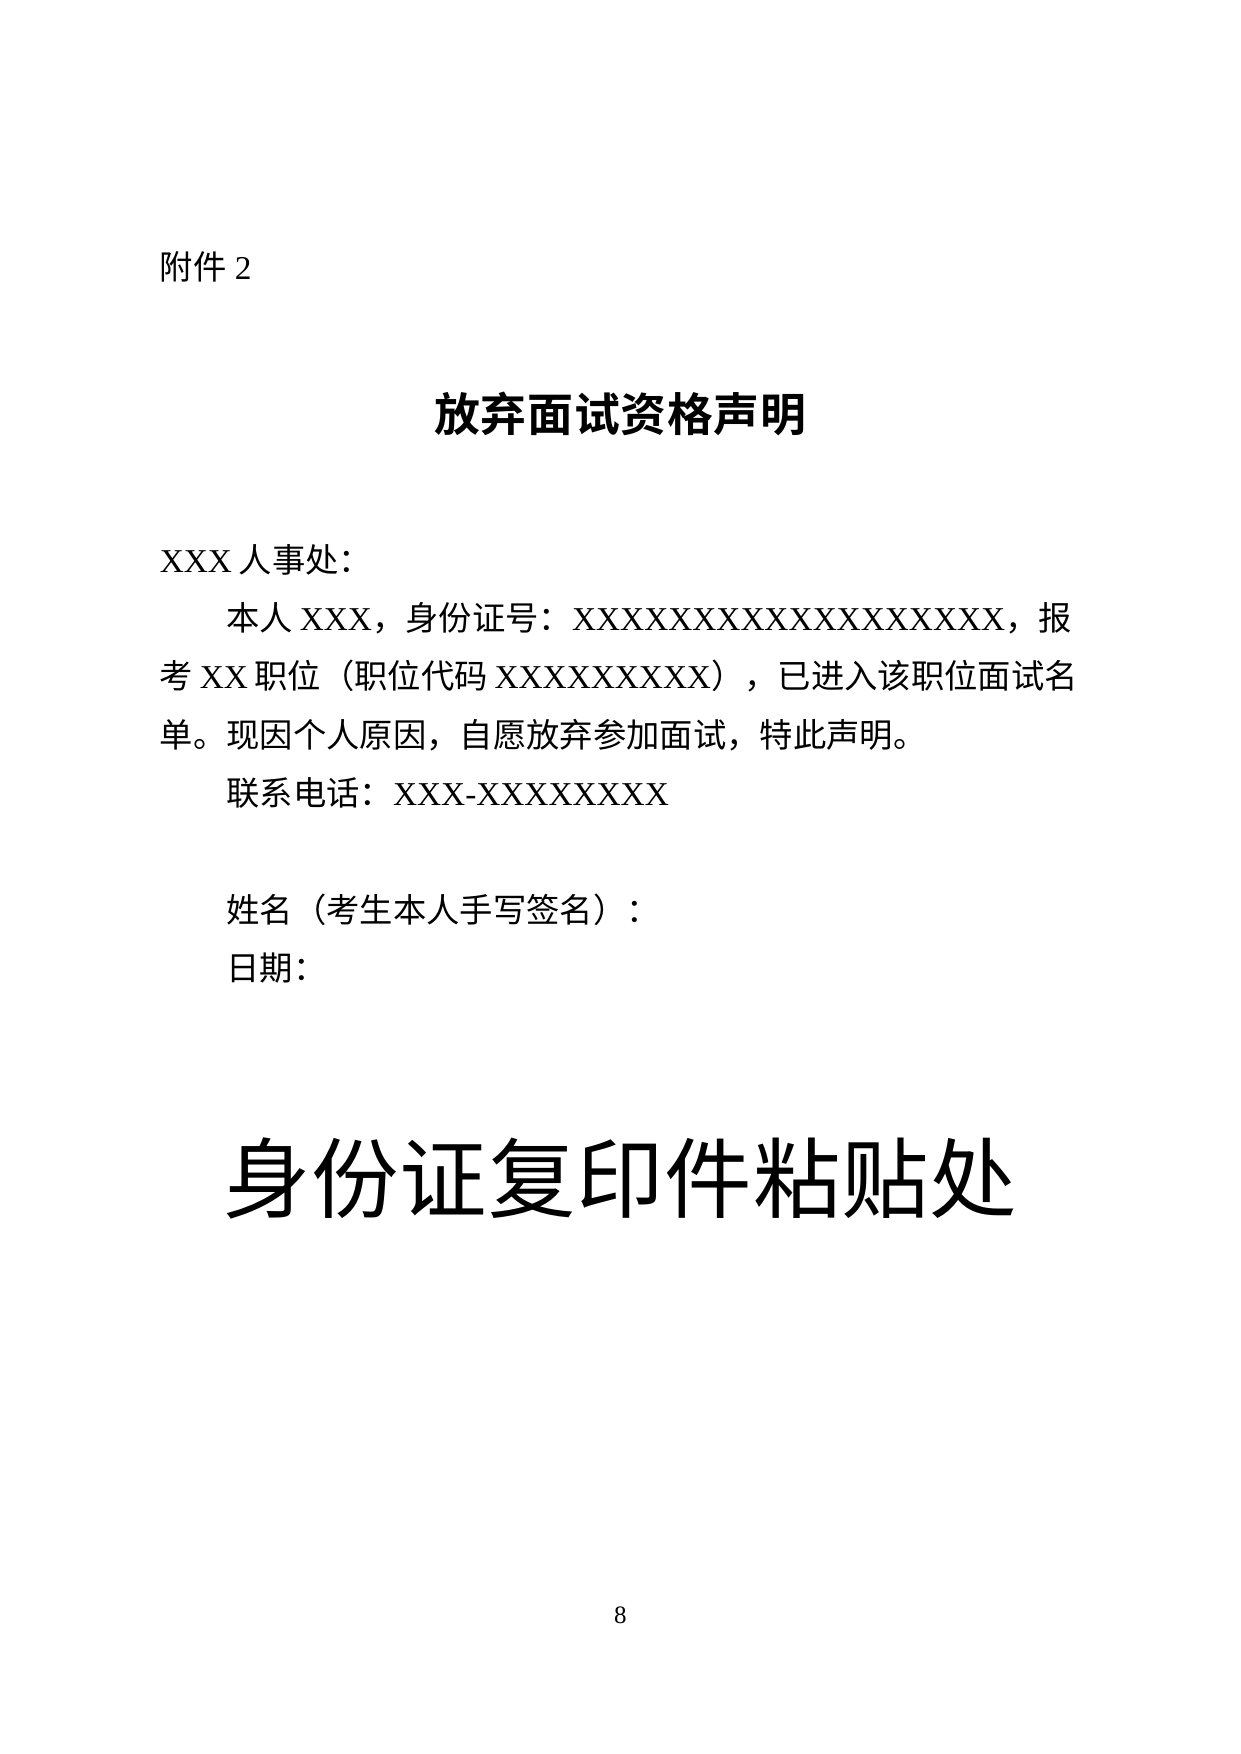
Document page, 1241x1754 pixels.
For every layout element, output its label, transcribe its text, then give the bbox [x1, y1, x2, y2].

text 联系电话：XXX-XXXXXXXX [159, 759, 1081, 817]
text 身份证复印件粘贴处 [159, 1109, 1081, 1239]
text 放弃面试资格声明 [159, 363, 1081, 460]
text 姓名（考生本人手写签名）： [159, 875, 1081, 934]
text XXX人事处： [159, 525, 1081, 584]
text 本人XXX，身份证号：XXXXXXXXXXXXXXXXXX，报考XX职位（职位代码XXXXXXXXX），已进入该职位面试名单。现因个人原因，自愿放弃参加面试，特此声明。 [159, 584, 1081, 759]
text 附件2 [159, 233, 1081, 298]
text 日期： [159, 934, 1081, 992]
